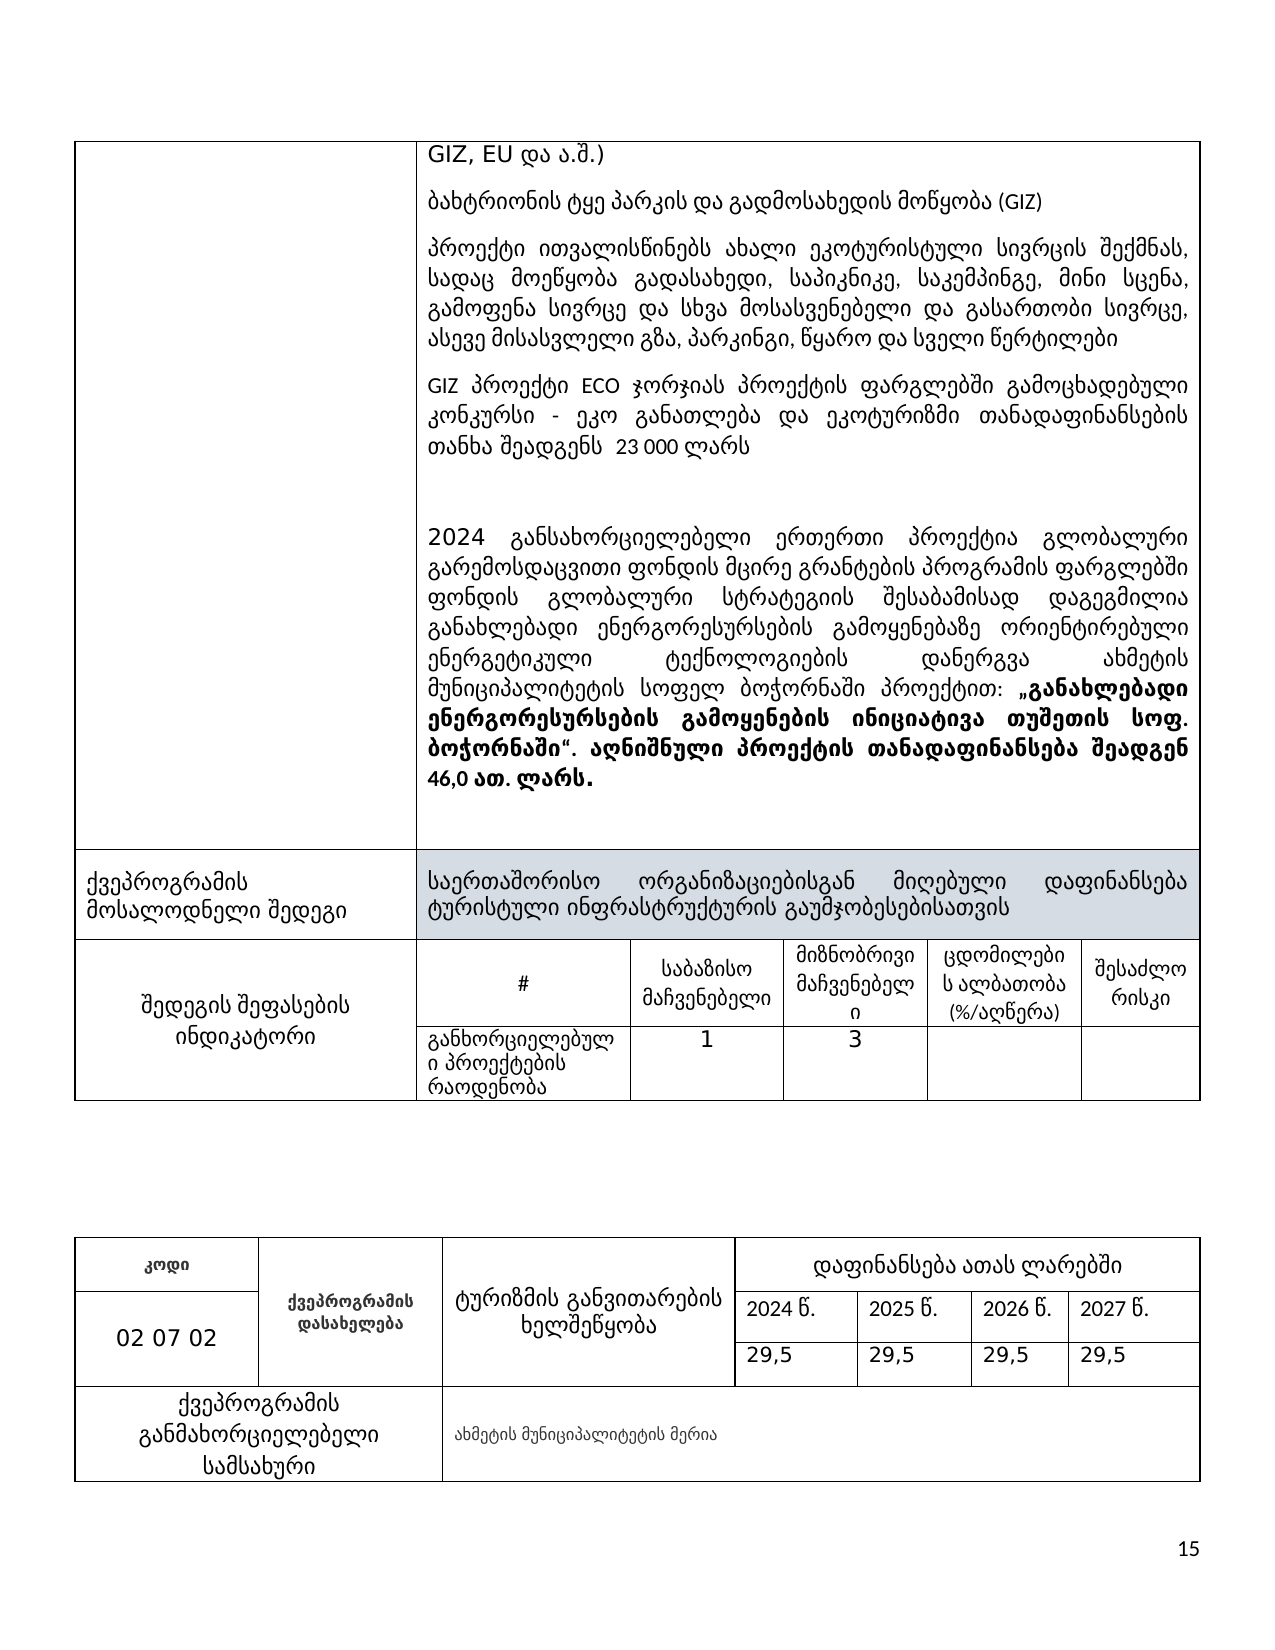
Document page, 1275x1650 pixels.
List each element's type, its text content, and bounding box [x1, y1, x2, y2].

table_cell 1 [631, 1027, 783, 1099]
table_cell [76, 142, 416, 849]
table_cell მიზნობრივი მაჩვენებელი [784, 940, 927, 1026]
table_cell ქვეპროგრამის მოსალოდნელი შედეგი [76, 850, 416, 939]
table_cell [1082, 1027, 1199, 1099]
table_cell [928, 1027, 1081, 1099]
table_cell 29,5 [1069, 1343, 1199, 1386]
table_cell 3 [784, 1027, 927, 1099]
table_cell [417, 142, 1199, 849]
table_cell 2027 წ. [1069, 1292, 1199, 1342]
table_cell 2025 წ. [858, 1292, 971, 1342]
table_cell 29,5 [736, 1343, 857, 1386]
table_cell 02 07 02 [76, 1292, 258, 1386]
table_header დაფინანსება ათას ლარებში [736, 1238, 1199, 1291]
table_cell 29,5 [858, 1343, 971, 1386]
table_cell განხორციელებული პროექტების რაოდენობა [417, 1027, 630, 1099]
table_cell ახმეტის მუნიციპალიტეტის მერია [443, 1387, 1199, 1481]
table_header ქვეპროგრამის დასახელება [259, 1238, 442, 1386]
table_cell შედეგის შეფასების ინდიკატორი [76, 940, 416, 1099]
table_cell # [417, 940, 630, 1026]
table_cell ცდომილების ალბათობა (%/აღწერა) [928, 940, 1081, 1026]
table_cell 2024 წ. [736, 1292, 857, 1342]
table_cell საბაზისო მაჩვენებელი [631, 940, 783, 1026]
table_cell 2026 წ. [972, 1292, 1068, 1342]
table_cell ქვეპროგრამის განმახორციელებელი სამსახური [76, 1387, 442, 1481]
table_cell 29,5 [972, 1343, 1068, 1386]
table_cell შესაძლო რისკი [1082, 940, 1199, 1026]
table_cell საერთაშორისო ორგანიზაციებისგან მიღებული დაფინანსება ტურისტული ინფრასტრუქტურის გაუმჯობესებისათვის [417, 850, 1199, 939]
table_header ტურიზმის განვითარების ხელშეწყობა [443, 1238, 734, 1386]
table_header კოდი [76, 1238, 258, 1291]
